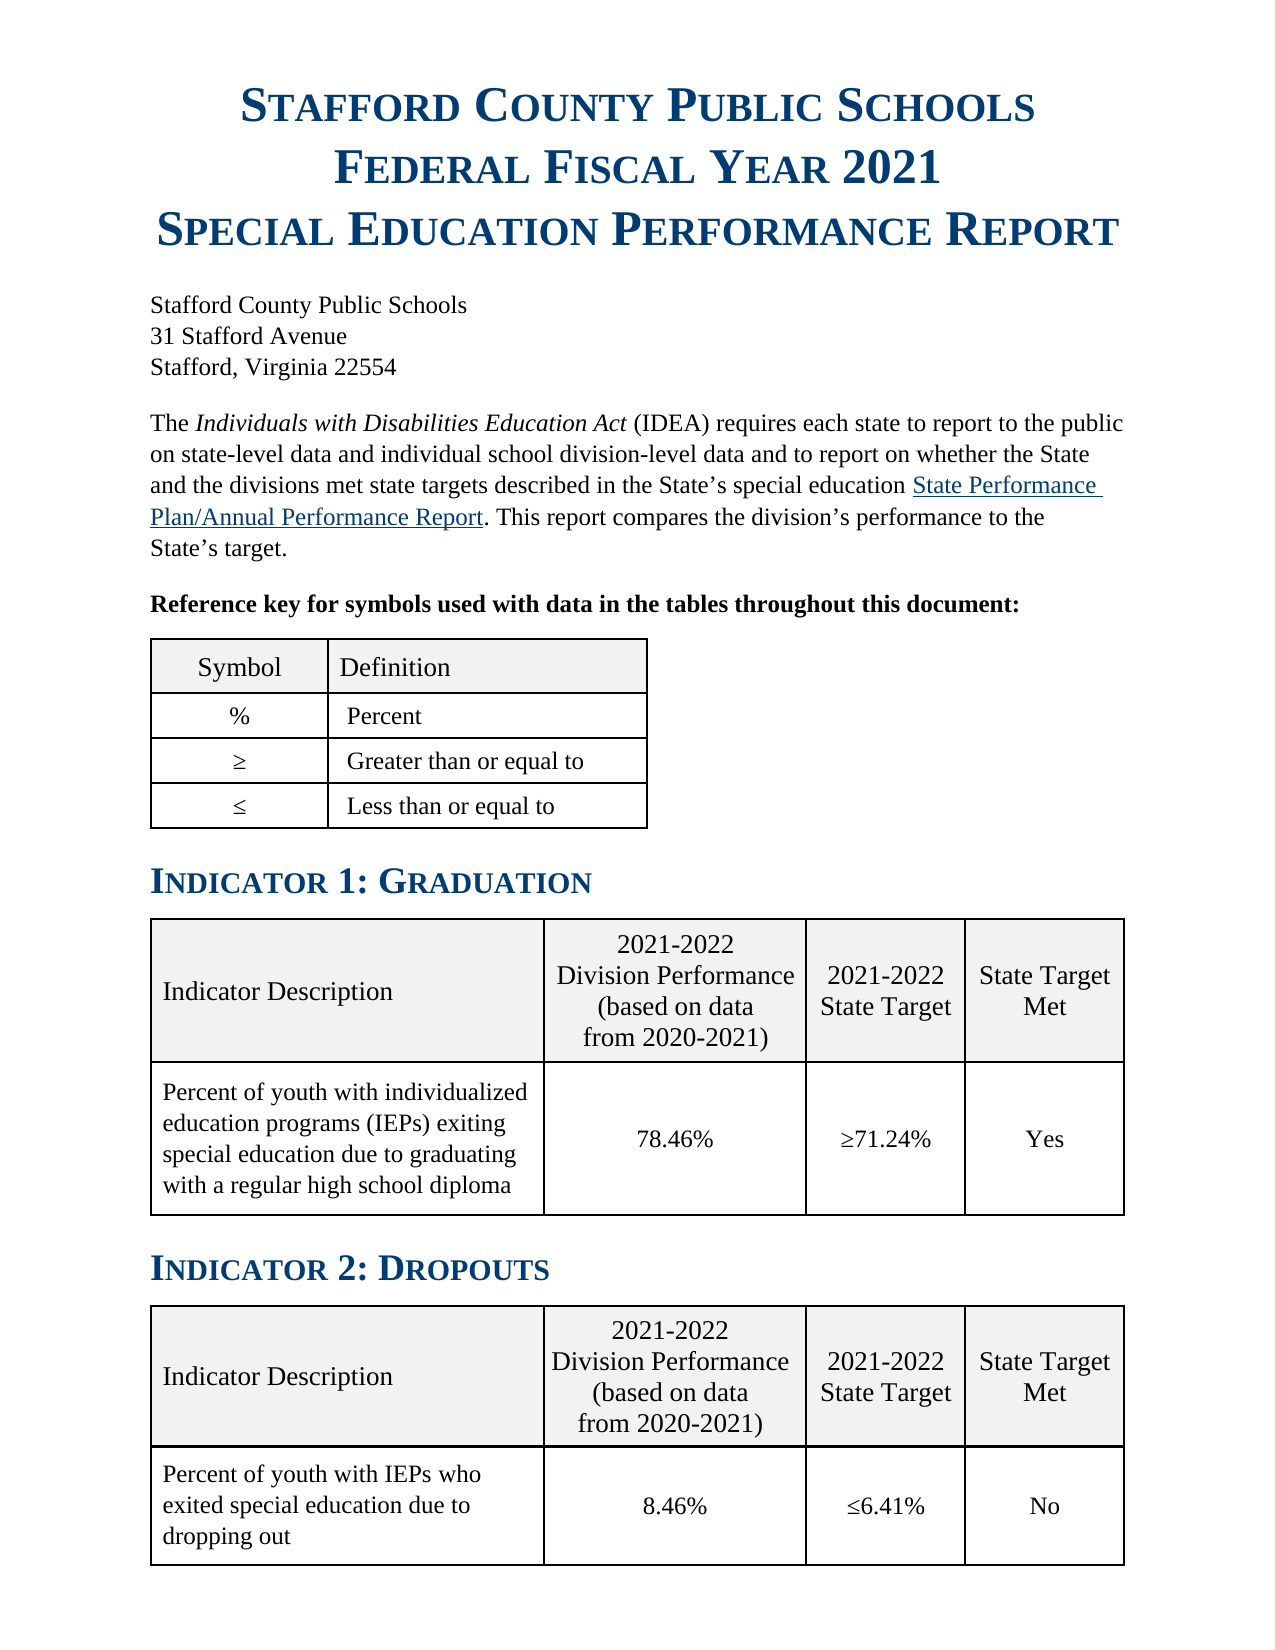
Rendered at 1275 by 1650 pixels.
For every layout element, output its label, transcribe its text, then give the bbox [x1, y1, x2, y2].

table_cell 78.46% [545, 1063, 805, 1214]
table_header Definition [329, 640, 646, 692]
table_cell % [152, 694, 327, 737]
table_header 2021-2022 State Target [807, 920, 964, 1061]
text Stafford County Public Schools 31 Stafford Avenue Stafford, Virginia 22554 [150, 290, 1125, 381]
table_header Indicator Description [152, 920, 543, 1061]
table_header 2021-2022 Division Performance (based on data from 2020-2021) [545, 1307, 805, 1445]
subtitle Indicator 1: Graduation [150, 858, 1125, 902]
table_cell Percent of youth with IEPs who exited special education due to dropping out [152, 1448, 543, 1564]
table_cell Percent [329, 694, 646, 737]
table_header 2021-2022 State Target [807, 1307, 964, 1445]
table_cell ≤6.41% [807, 1448, 964, 1564]
text The Individuals with Disabilities Education Act (IDEA) requires each state to report to the public on state-level data and individual school division-level data and to report on whether the State and the divisions met state targets described in the State’s special education State Performance Plan/Annual Performance Report. This report compares the division’s performance to the State’s target. [150, 408, 1125, 561]
table_header Indicator Description [152, 1307, 543, 1445]
table_cell Less than or equal to [329, 784, 646, 827]
subtitle Indicator 2: Dropouts [150, 1246, 1125, 1289]
text Reference key for symbols used with data in the tables throughout this document: [150, 589, 1125, 617]
table_header State Target Met [966, 920, 1123, 1061]
table_header 2021-2022 Division Performance (based on data from 2020-2021) [545, 920, 805, 1061]
table_cell No [966, 1448, 1123, 1564]
table_cell Percent of youth with individualized education programs (IEPs) exiting special education due to graduating with a regular high school diploma [152, 1063, 543, 1214]
table_header State Target Met [966, 1307, 1123, 1445]
table_cell 8.46% [545, 1448, 805, 1564]
table_cell ≤ [152, 784, 327, 827]
table_header Symbol [152, 640, 327, 692]
subtitle Stafford County Public Schools Federal Fiscal Year 2021 Special Education Performance Report [150, 75, 1125, 257]
table_cell Yes [966, 1063, 1123, 1214]
table_cell ≥ [152, 739, 327, 782]
table_cell ≥71.24% [807, 1063, 964, 1214]
table_cell Greater than or equal to [329, 739, 646, 782]
